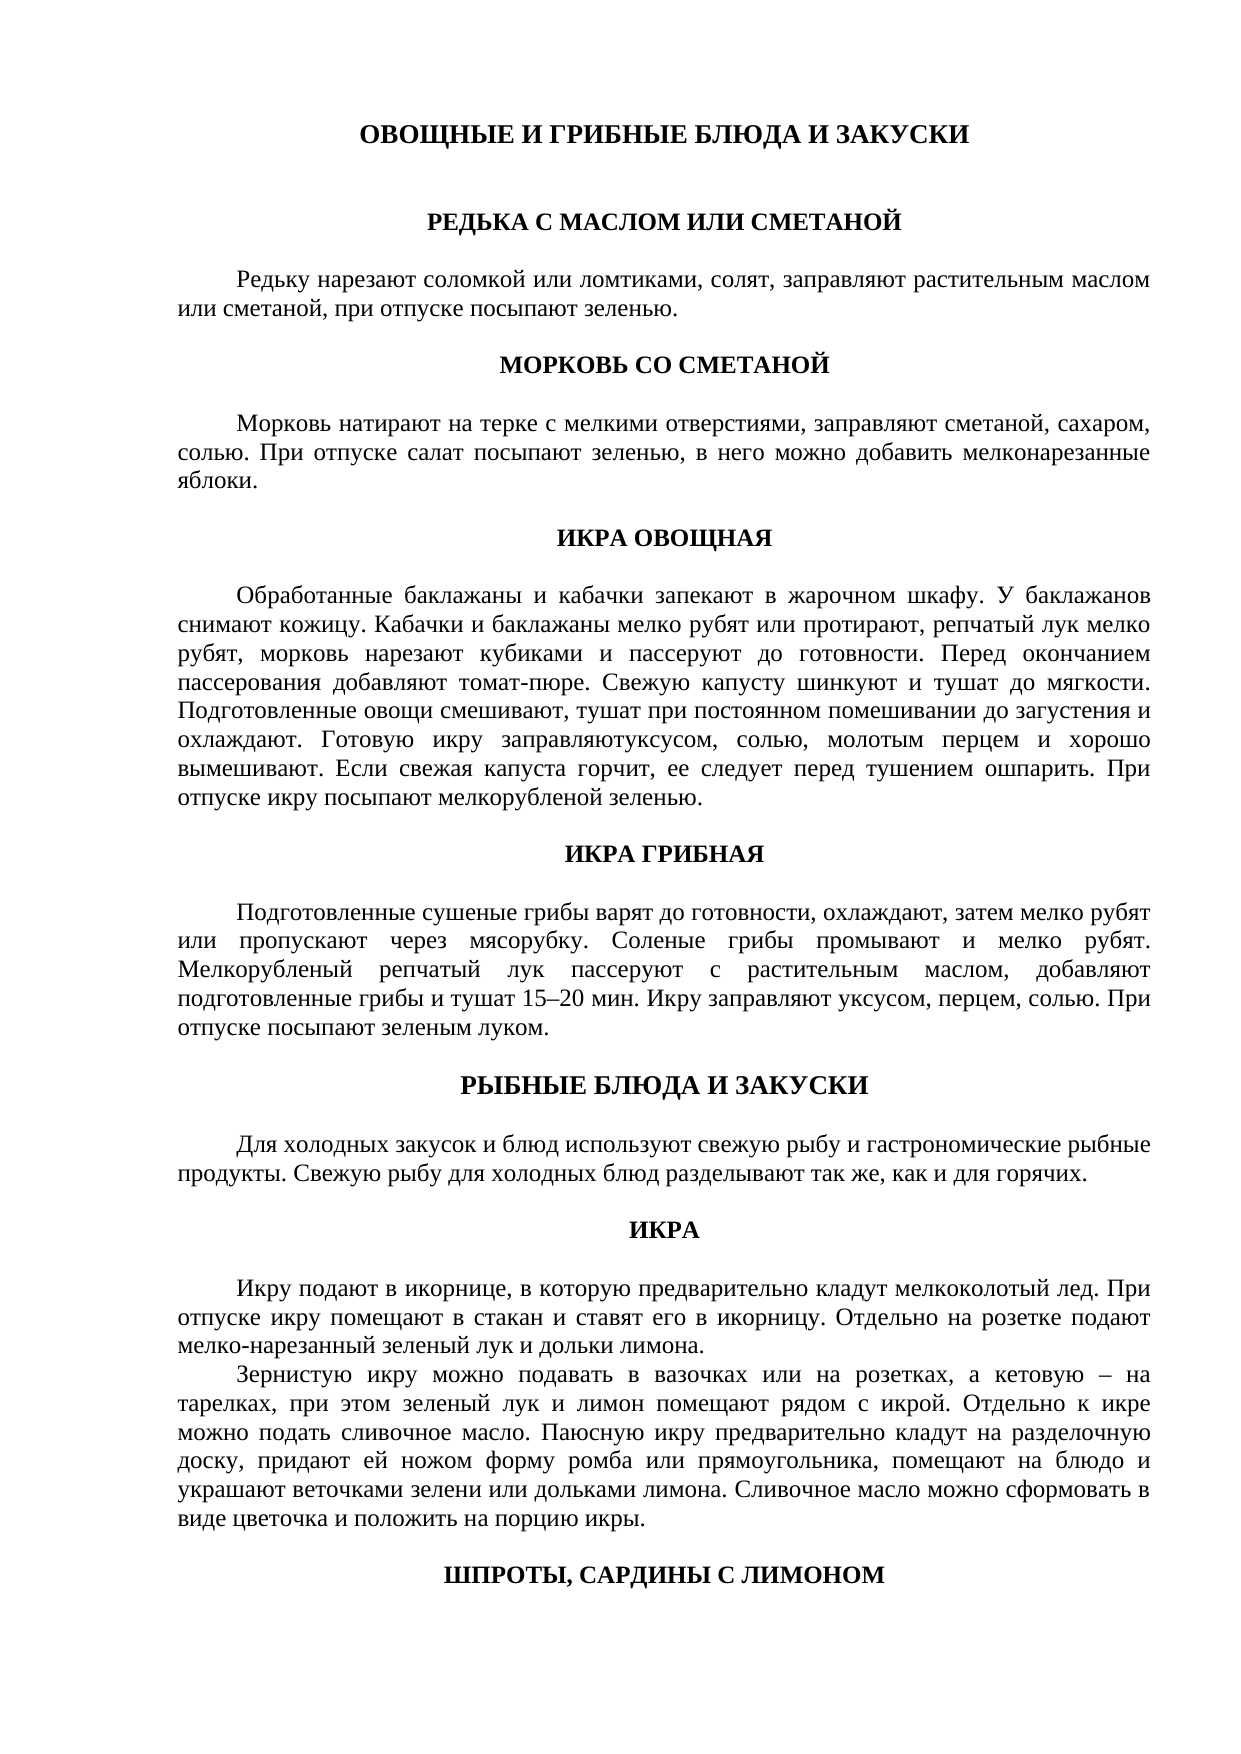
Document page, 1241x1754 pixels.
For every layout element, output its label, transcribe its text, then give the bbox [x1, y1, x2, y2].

text Для холодных закусок и блюд используют свежую рыбу и гастрономические рыбные продукты. Свежую рыбу для холодных блюд разделывают так же, как и для горячих. [177, 1129, 1152, 1187]
subtitle ИКРА ОВОЩНАЯ [177, 523, 1152, 552]
text Морковь натирают на терке с мелкими отверстиями, заправляют сметаной, сахаром, солью. При отпуске салат посыпают зеленью, в него можно добавить мелконарезанные яблоки. [177, 408, 1152, 494]
text Икру подают в икорнице, в которую предварительно кладут мелкоколотый лед. При отпуске икру помещают в стакан и ставят его в икорницу. Отдельно на розетке подают мелко-нарезанный зеленый лук и дольки лимона. [177, 1273, 1152, 1359]
text Редьку нарезают соломкой или ломтиками, солят, заправляют растительным маслом или сметаной, при отпуске посыпают зеленью. [177, 264, 1152, 322]
subtitle ШПРОТЫ, САРДИНЫ С ЛИМОНОМ [177, 1560, 1152, 1589]
text Обработанные баклажаны и кабачки запекают в жарочном шкафу. У баклажанов снимают кожицу. Кабачки и баклажаны мелко рубят или протирают, репчатый лук мелко рубят, морковь нарезают кубиками и пассеруют до готовности. Перед окончанием пассерования добавляют томат-пюре. Свежую капусту шинкуют и тушат до мягкости. Подготовленные овощи смешивают, тушат при постоянном помешивании до загустения и охлаждают. Готовую икру заправляютуксусом, солью, молотым перцем и хорошо вымешивают. Если свежая капуста горчит, ее следует перед тушением ошпарить. При отпуске икру посыпают мелкорубленой зеленью. [177, 581, 1152, 811]
subtitle МОРКОВЬ СО СМЕТАНОЙ [177, 351, 1152, 379]
text Зернистую икру можно подавать в вазочках или на розетках, а кетовую – на тарелках, при этом зеленый лук и лимон помещают рядом с икрой. Отдельно к икре можно подать сливочное масло. Паюсную икру предварительно кладут на разделочную доску, придают ей ножом форму ромба или прямоугольника, помещают на блюдо и украшают веточками зелени или дольками лимона. Сливочное масло можно сформовать в виде цветочка и положить на порцию икры. [177, 1359, 1152, 1532]
subtitle ОВОЩНЫЕ И ГРИБНЫЕ БЛЮДА И ЗАКУСКИ [177, 118, 1152, 149]
subtitle РЫБНЫЕ БЛЮДА И ЗАКУСКИ [177, 1069, 1152, 1100]
subtitle РЕДЬКА С МАСЛОМ ИЛИ СМЕТАНОЙ [177, 207, 1152, 236]
text Подготовленные сушеные грибы варят до готовности, охлаждают, затем мелко рубят или пропускают через мясорубку. Соленые грибы промывают и мелко рубят. Мелкорубленый репчатый лук пассеруют с растительным маслом, добавляют подготовленные грибы и тушат 15–20 мин. Икру заправляют уксусом, перцем, солью. При отпуске посыпают зеленым луком. [177, 897, 1152, 1041]
subtitle ИКРА ГРИБНАЯ [177, 839, 1152, 868]
subtitle ИКРА [177, 1215, 1152, 1244]
